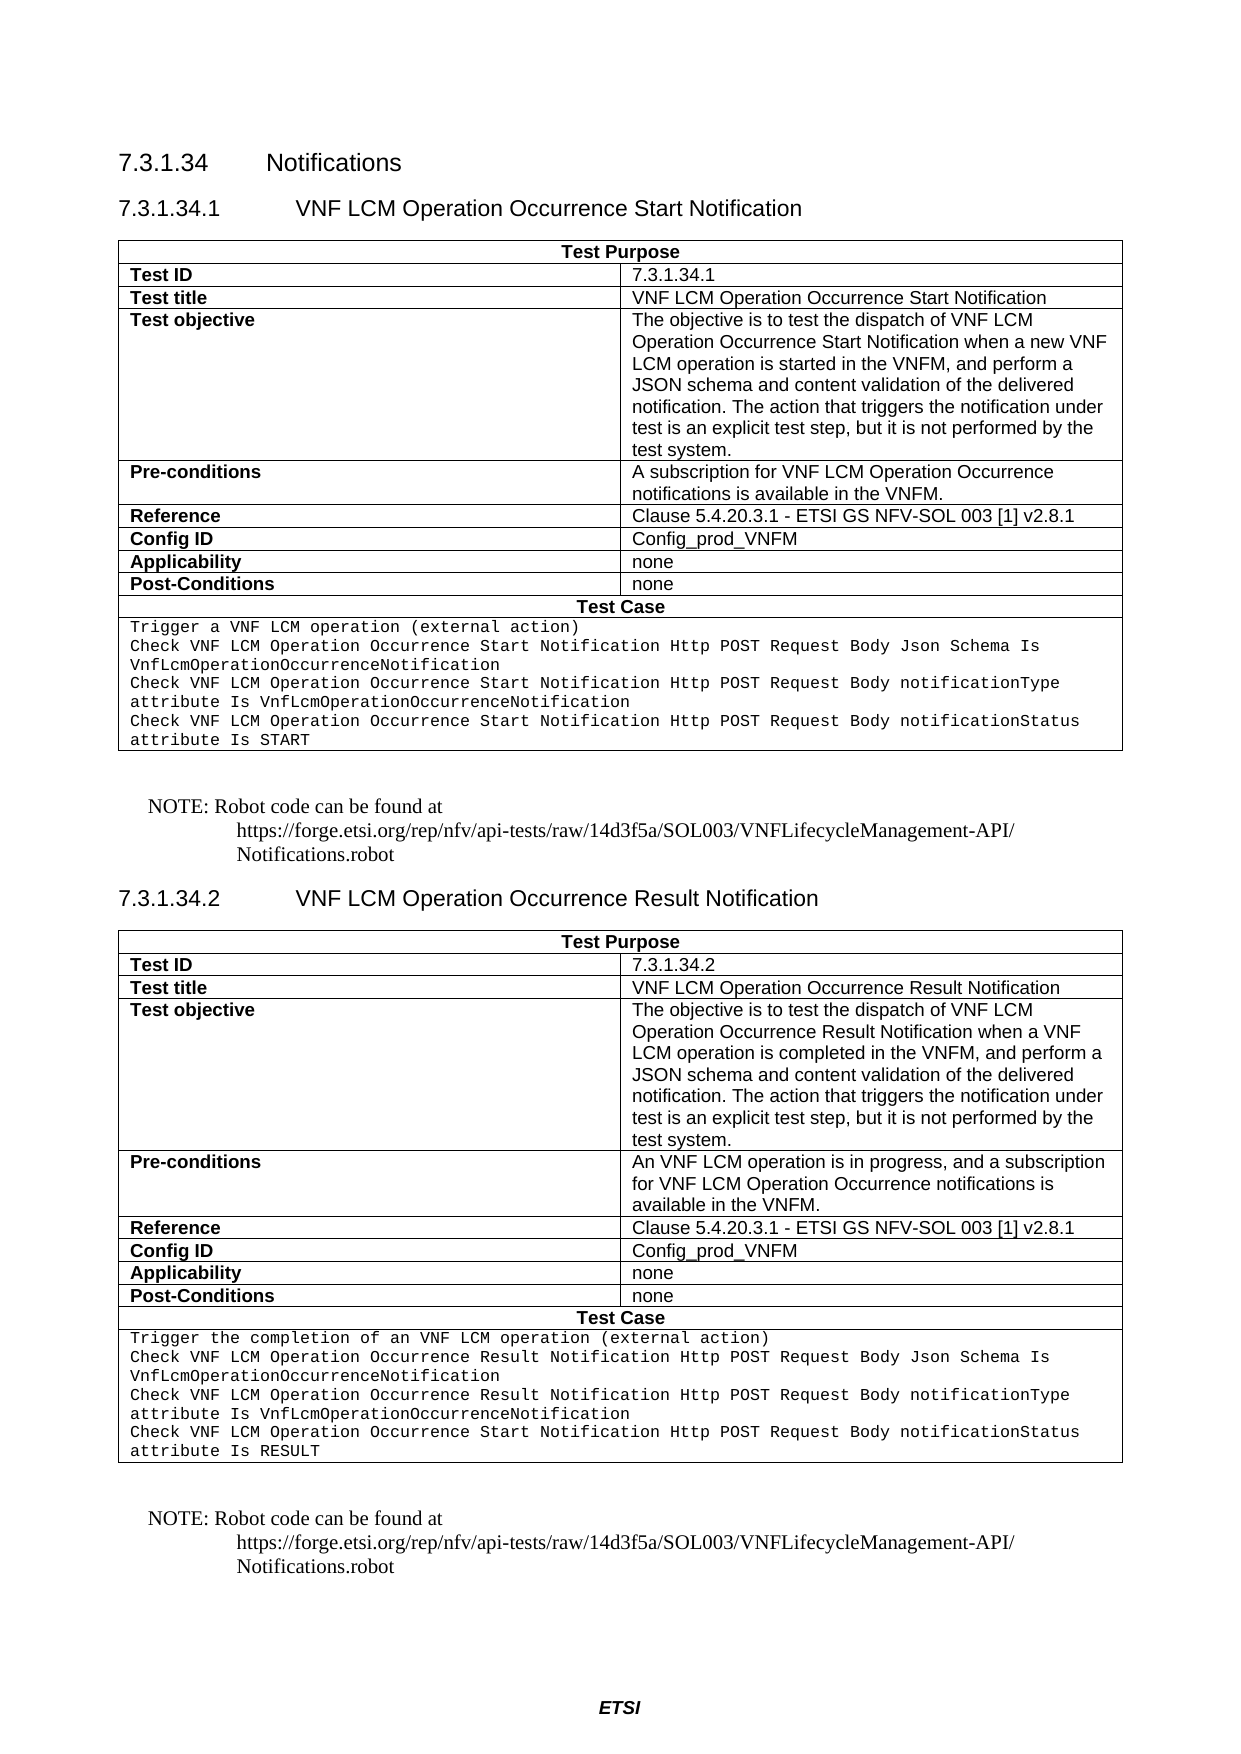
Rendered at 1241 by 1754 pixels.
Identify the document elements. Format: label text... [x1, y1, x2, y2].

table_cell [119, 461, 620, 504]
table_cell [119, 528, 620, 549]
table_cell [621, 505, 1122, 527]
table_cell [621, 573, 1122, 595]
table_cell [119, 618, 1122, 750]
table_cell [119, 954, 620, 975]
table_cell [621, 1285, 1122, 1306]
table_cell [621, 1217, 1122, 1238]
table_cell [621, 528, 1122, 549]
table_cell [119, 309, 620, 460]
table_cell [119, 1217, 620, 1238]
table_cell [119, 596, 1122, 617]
subtitle 7.3.1.34.2 VNF LCM Operation Occurrence Result Notification [118, 885, 1122, 911]
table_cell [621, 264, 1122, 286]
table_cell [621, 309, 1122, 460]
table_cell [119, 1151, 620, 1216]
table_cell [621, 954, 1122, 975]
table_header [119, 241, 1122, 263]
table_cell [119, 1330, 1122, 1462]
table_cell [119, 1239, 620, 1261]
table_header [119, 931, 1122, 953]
text NOTE: Robot code can be found at https://forge.etsi.org/rep/nfv/api-tests/raw/14d3f5a/SOL003/VNFLifecycleManagement-API/Notifications.robot [148, 1506, 1122, 1578]
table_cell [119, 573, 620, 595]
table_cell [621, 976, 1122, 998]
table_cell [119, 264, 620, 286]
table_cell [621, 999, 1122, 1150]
subtitle 7.3.1.34.1 VNF LCM Operation Occurrence Start Notification [118, 195, 1122, 222]
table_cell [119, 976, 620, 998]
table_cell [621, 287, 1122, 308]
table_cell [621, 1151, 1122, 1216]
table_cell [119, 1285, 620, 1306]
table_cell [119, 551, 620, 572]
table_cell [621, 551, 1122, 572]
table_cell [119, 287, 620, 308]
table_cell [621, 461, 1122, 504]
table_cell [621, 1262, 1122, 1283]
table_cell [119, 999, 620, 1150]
subtitle 7.3.1.34 Notifications [118, 148, 1122, 176]
text NOTE: Robot code can be found at https://forge.etsi.org/rep/nfv/api-tests/raw/14d3f5a/SOL003/VNFLifecycleManagement-API/Notifications.robot [148, 794, 1122, 866]
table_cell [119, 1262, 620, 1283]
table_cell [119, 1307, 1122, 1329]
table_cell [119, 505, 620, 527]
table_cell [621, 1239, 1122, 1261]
